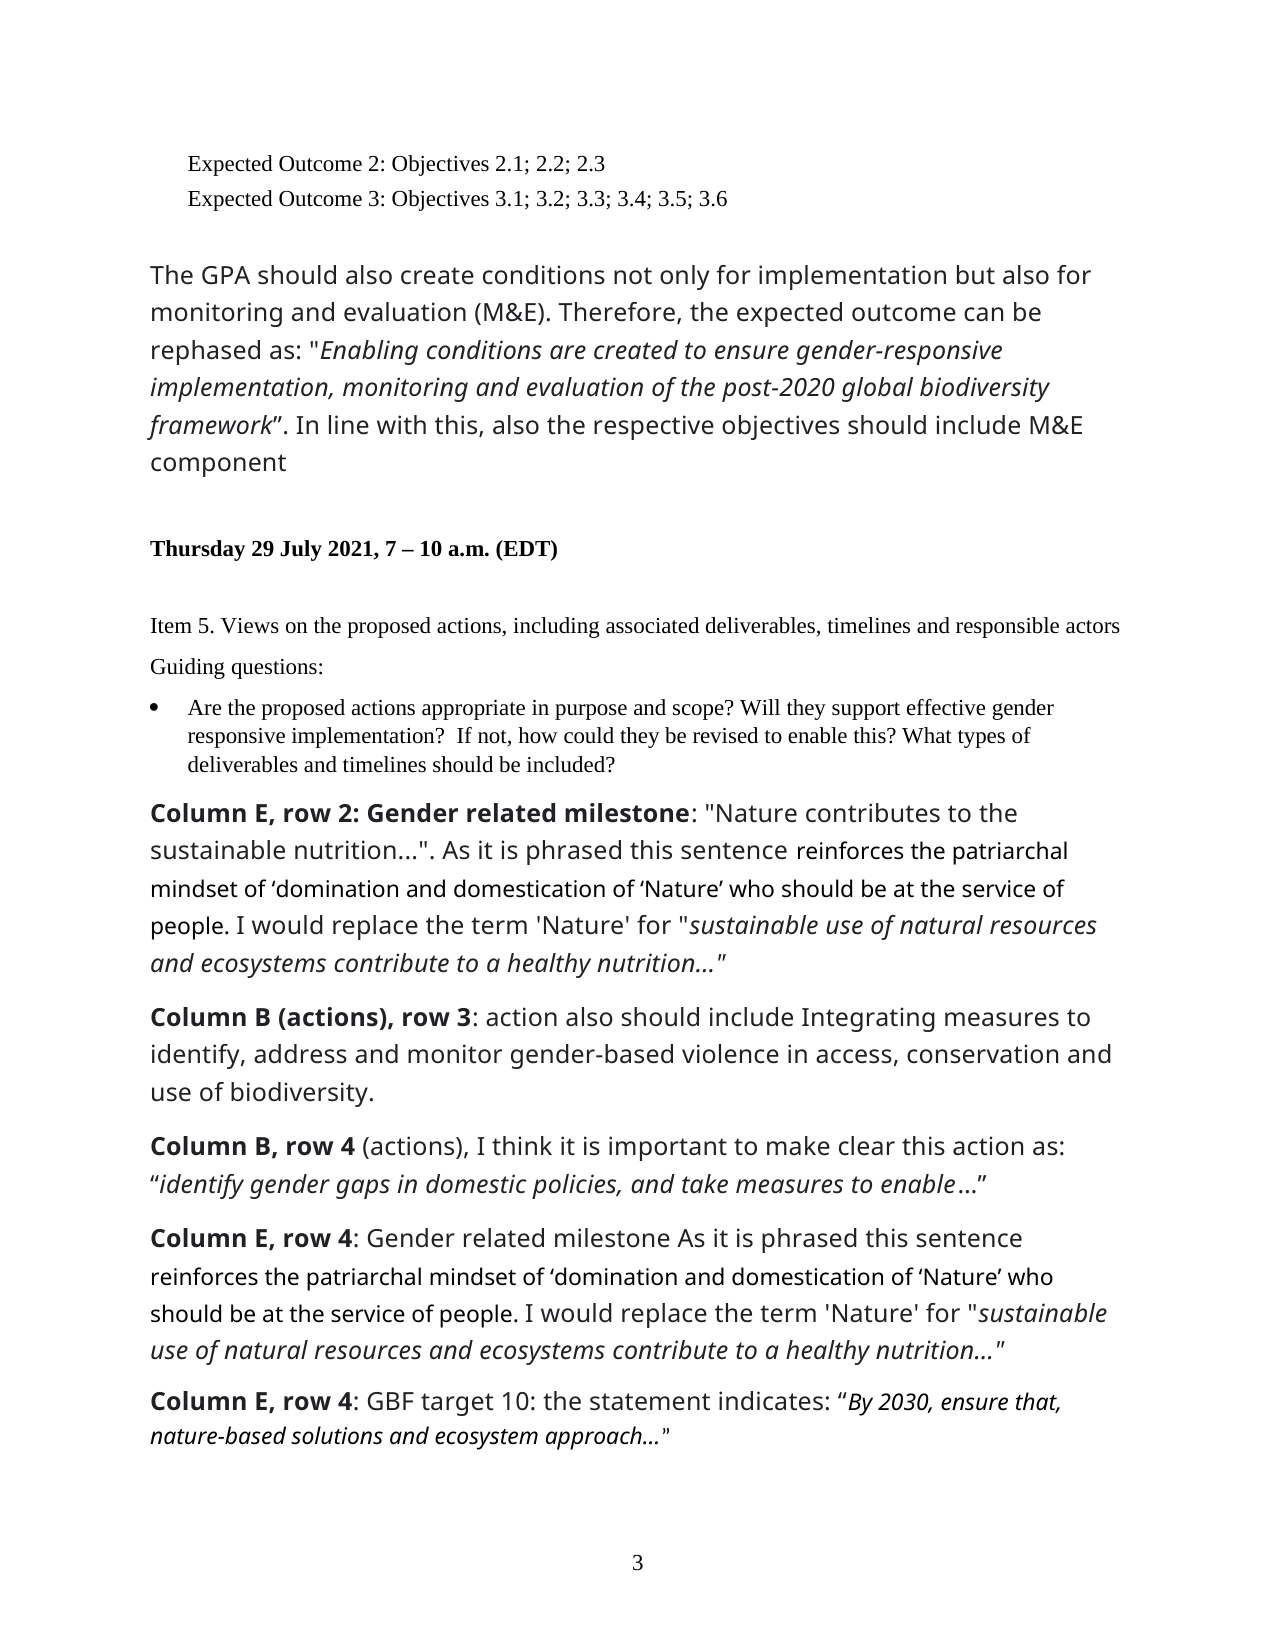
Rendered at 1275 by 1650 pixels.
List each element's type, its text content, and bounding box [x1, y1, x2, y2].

text The GPA should also create conditions not only for implementation but also for monitoring and evaluation (M&E). Therefore, the expected outcome can be rephased as: "Enabling conditions are created to ensure gender-responsive implementation, monitoring and evaluation of the post-2020 global biodiversity framework”. In line with this, also the respective objectives should include M&E component [150, 254, 1125, 479]
text Guiding questions: [150, 653, 1125, 679]
list Expected Outcome 3: Objectives 3.1; 3.2; 3.3; 3.4; 3.5; 3.6 [187, 185, 1125, 211]
text Thursday 29 July 2021, 7 – 10 a.m. (EDT) [150, 534, 1125, 561]
text Column E, row 4: Gender related milestone As it is phrased this sentence reinforces the patriarchal mindset of ‘domination and domestication of ‘Nature’ who should be at the service of people. I would replace the term 'Nature' for "sustainable use of natural resources and ecosystems contribute to a healthy nutrition..." [150, 1217, 1125, 1367]
text Column B, row 4 (actions), I think it is important to make clear this action as: “identify gender gaps in domestic policies, and take measures to enable…” [150, 1125, 1125, 1200]
list Expected Outcome 2: Objectives 2.1; 2.2; 2.3 [187, 150, 1125, 176]
text Column B (actions), row 3: action also should include Integrating measures to identify, address and monitor gender-based violence in access, conservation and use of biodiversity. [150, 996, 1125, 1109]
text Column E, row 4: GBF target 10: the statement indicates: “By 2030, ensure that, nature-based solutions and ecosystem approach…” [150, 1384, 1125, 1451]
text Item 5. Views on the proposed actions, including associated deliverables, timelines and responsible actors [150, 612, 1125, 639]
text Column E, row 2: Gender related milestone: "Nature contributes to the sustainable nutrition...". As it is phrased this sentence reinforces the patriarchal mindset of ‘domination and domestication of ‘Nature’ who should be at the service of people. I would replace the term 'Nature' for "sustainable use of natural resources and ecosystems contribute to a healthy nutrition..." [150, 792, 1125, 979]
list Are the proposed actions appropriate in purpose and scope? Will they support effective gender responsive implementation? If not, how could they be revised to enable this? What types of deliverables and timelines should be included? [150, 694, 1125, 777]
